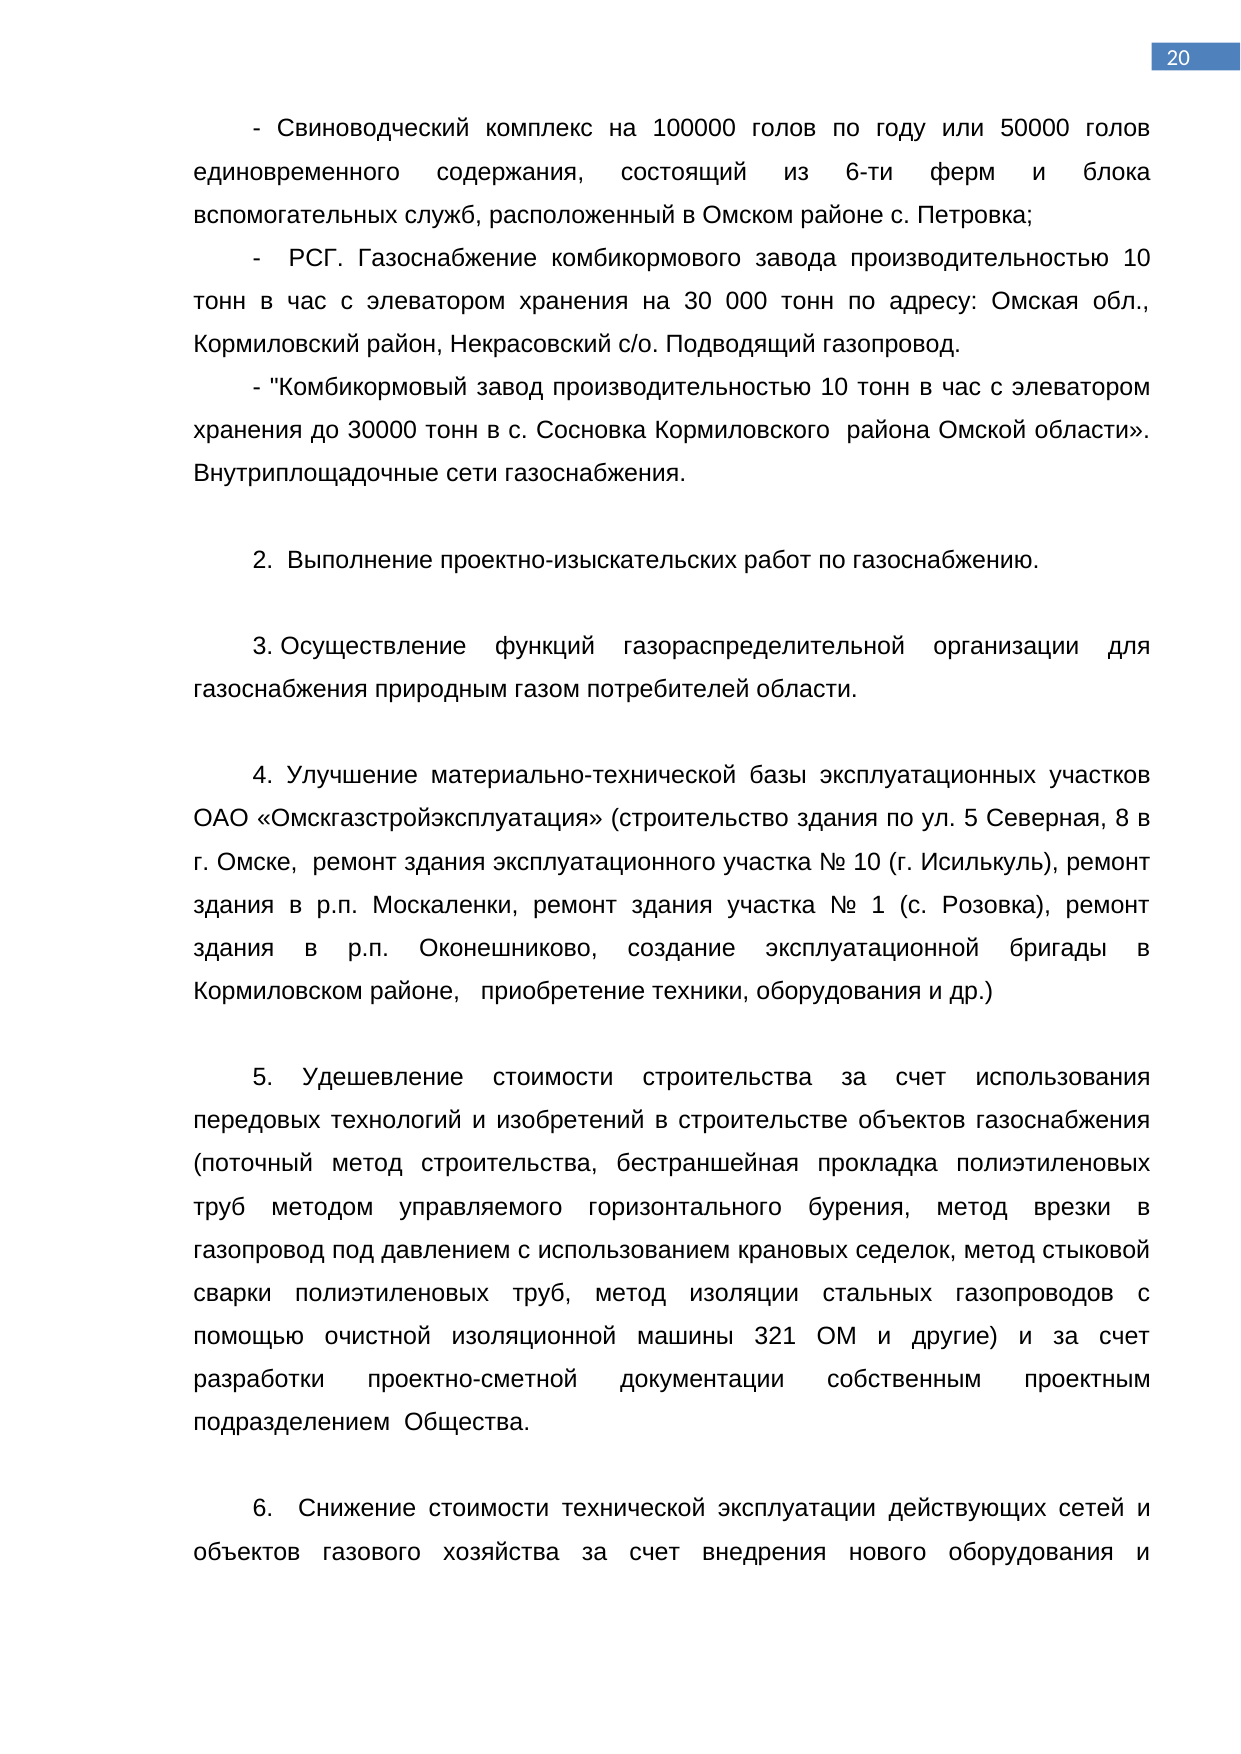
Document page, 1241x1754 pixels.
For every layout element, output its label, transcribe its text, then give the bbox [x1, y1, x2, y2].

list 5. Удешевление стоимости строительства за счет использования передовых технологий и изобретений в строительстве объектов газоснабжения (поточный метод строительства, бестраншейная прокладка полиэтиленовых труб методом управляемого горизонтального бурения, метод врезки в газопровод под давлением с использованием крановых седелок, метод стыковой сварки полиэтиленовых труб, метод изоляции стальных газопроводов с помощью очистной изоляционной машины 321 ОМ и другие) и за счет разработки проектно-сметной документации собственным проектным подразделением Общества. [193, 1062, 1152, 1436]
list 4. Улучшение материально-технической базы эксплуатационных участков ОАО «Омскгазстройэксплуатация» (строительство здания по ул. 5 Северная, 8 в г. Омске, ремонт здания эксплуатационного участка № 10 (г. Исилькуль), ремонт здания в р.п. Москаленки, ремонт здания участка № 1 (с. Розовка), ремонт здания в р.п. Оконешниково, создание эксплуатационной бригады в Кормиловском районе, приобретение техники, оборудования и др.) [193, 760, 1152, 1005]
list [193, 1493, 1152, 1565]
list - РСГ. Газоснабжение комбикормового завода производительностью 10 тонн в час с элеватором хранения на 30 000 тонн по адресу: Омская обл., Кормиловский район, Некрасовский с/о. Подводящий газопровод. [193, 243, 1152, 358]
list - Свиноводческий комплекс на 100000 голов по году или 50000 голов единовременного содержания, состоящий из 6-ти ферм и блока вспомогательных служб, расположенный в Омском районе с. Петровка; [193, 113, 1152, 228]
list - "Комбикормовый завод производительностью 10 тонн в час с элеватором хранения до 30000 тонн в с. Сосновка Кормиловского района Омской области». Внутриплощадочные сети газоснабжения. [193, 372, 1152, 487]
list 2. Выполнение проектно-изыскательских работ по газоснабжению. [193, 545, 1152, 573]
list 3. Осуществление функций газораспределительной организации для газоснабжения природным газом потребителей области. [193, 631, 1152, 703]
